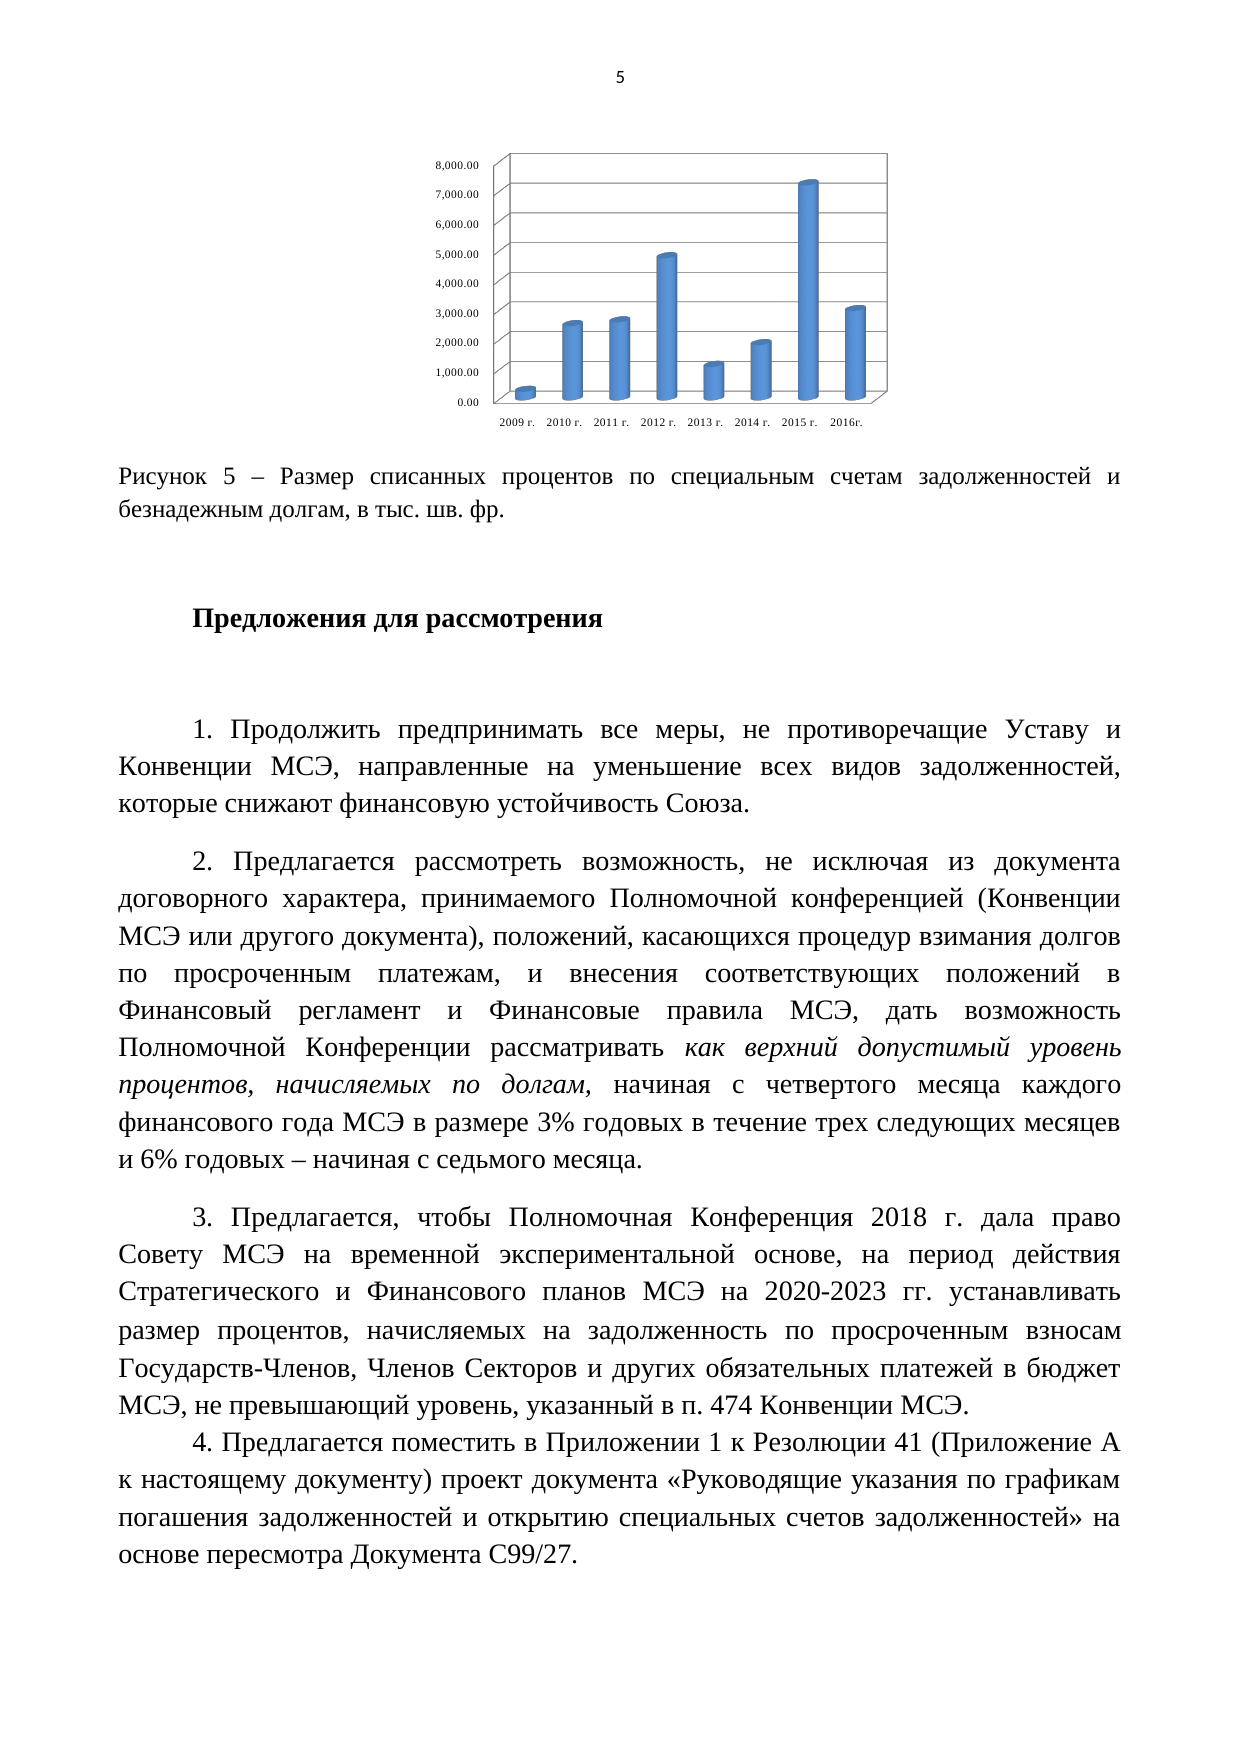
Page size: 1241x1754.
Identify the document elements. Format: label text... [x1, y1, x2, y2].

text Рисунок 5 – Размер списанных процентов по специальным счетам задолженностей и безнадежным долгам, в тыс. шв. фр. [118, 461, 1122, 523]
text 1. Продолжить предпринимать все меры, не противоречащие Уставу и Конвенции МСЭ, направленные на уменьшение всех видов задолженностей, которые снижают финансовую устойчивость Союза. [118, 712, 1122, 819]
list 3. Предлагается, чтобы Полномочная Конференция 2018 г. дала право Совету МСЭ на временной экспериментальной основе, на период действия Стратегического и Финансового планов МСЭ на 2020-2023 гг. устанавливать размер процентов, начисляемых на задолженность по просроченным взносам Государств-Членов, Членов Секторов и других обязательных платежей в бюджет МСЭ, не превышающий уровень, указанный в п. 474 Конвенции МСЭ. [118, 1200, 1122, 1420]
text 2. Предлагается рассмотреть возможность, не исключая из документа договорного характера, принимаемого Полномочной конференцией (Конвенции МСЭ или другого документа), положений, касающихся процедур взимания долгов по просроченным платежам, и внесения соответствующих положений в Финансовый регламент и Финансовые правила МСЭ, дать возможность Полномочной Конференции рассматривать как верхний допустимый уровень процентов, начисляемых по долгам, начиная с четвертого месяца каждого финансового года МСЭ в размере 3% годовых в течение трех следующих месяцев и 6% годовых – начиная с седьмого месяца. [118, 844, 1122, 1174]
list 4. Предлагается поместить в Приложении 1 к Резолюции 41 (Приложение А к настоящему документу) проект документа «Руководящие указания по графикам погашения задолженностей и открытию специальных счетов задолженностей» на основе пересмотра Документа С99/27. [118, 1425, 1122, 1569]
subtitle Предложения для рассмотрения [118, 601, 1122, 633]
